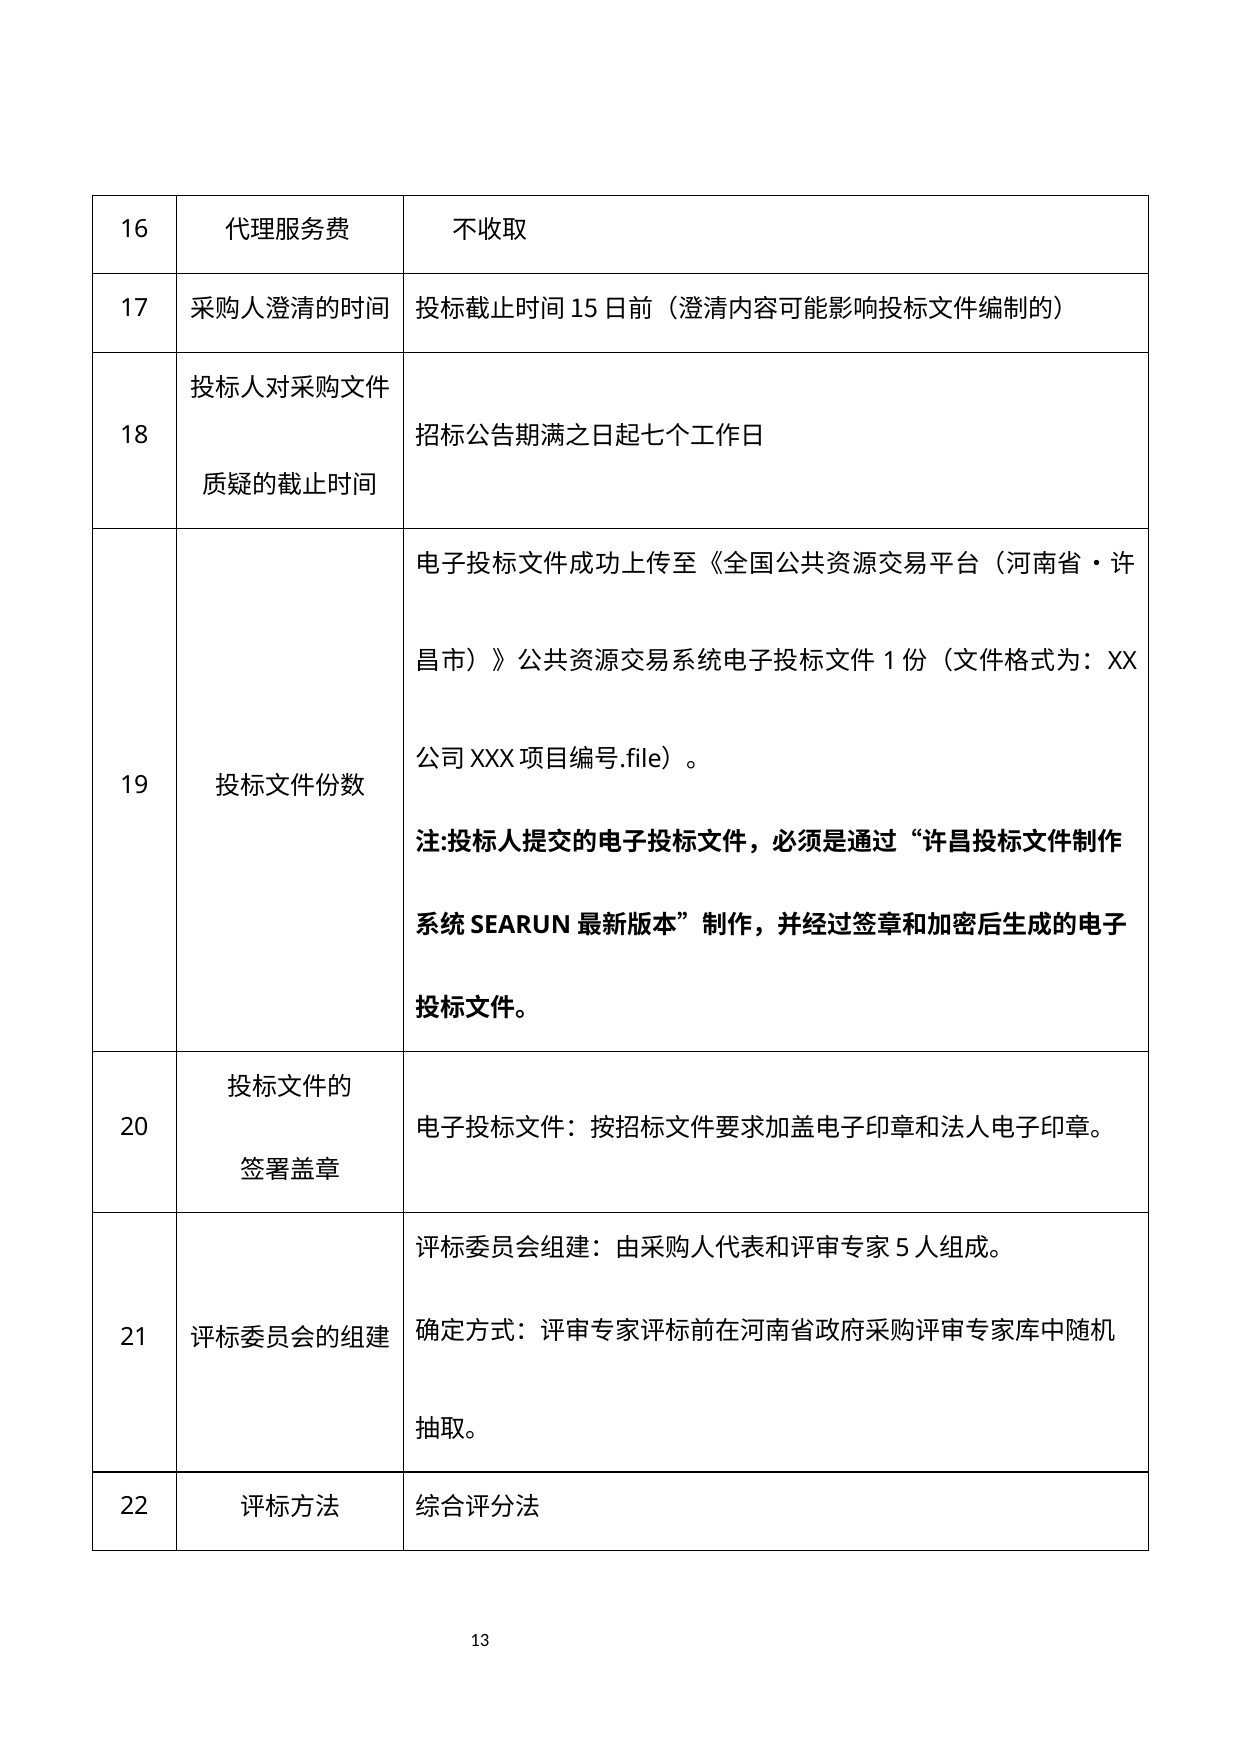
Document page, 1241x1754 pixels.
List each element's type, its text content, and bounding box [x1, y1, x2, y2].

table_cell 电子投标文件成功上传至《全国公共资源交易平台（河南省•许昌市）》公共资源交易系统电子投标文件1份（文件格式为：XX公司XXX项目编号.file）。 注:投标人提交的电子投标文件，必须是通过“许昌投标文件制作 系统SEARUN 最新版本”制作，并经过签章和加密后生成的电子 投标文件。 [404, 529, 1148, 1051]
table_cell 投标人对采购文件质疑的截止时间 [177, 353, 403, 528]
table_cell 电子投标文件：按招标文件要求加盖电子印章和法人电子印章。 [404, 1052, 1148, 1212]
table_cell 不收取 [404, 196, 1148, 273]
table_cell 18 [93, 353, 176, 528]
table_cell 21 [93, 1213, 176, 1471]
table_cell 代理服务费 [177, 196, 403, 273]
table_cell 17 [93, 274, 176, 352]
table_cell 投标文件份数 [177, 529, 403, 1051]
table_cell 招标公告期满之日起七个工作日 [404, 353, 1148, 528]
table_cell 投标文件的 签署盖章 [177, 1052, 403, 1212]
table_cell 采购人澄清的时间 [177, 274, 403, 352]
table_cell 评标委员会的组建 [177, 1213, 403, 1471]
table_cell 评标委员会组建：由采购人代表和评审专家5人组成。 确定方式：评审专家评标前在河南省政府采购评审专家库中随机抽取。 [404, 1213, 1148, 1471]
table_cell 评标方法 [177, 1473, 403, 1550]
table_cell 综合评分法 [404, 1473, 1148, 1550]
table_cell 16 [93, 196, 176, 273]
table_cell 19 [93, 529, 176, 1051]
table_cell 投标截止时间15日前（澄清内容可能影响投标文件编制的） [404, 274, 1148, 352]
table_cell 22 [93, 1473, 176, 1550]
table_cell 20 [93, 1052, 176, 1212]
